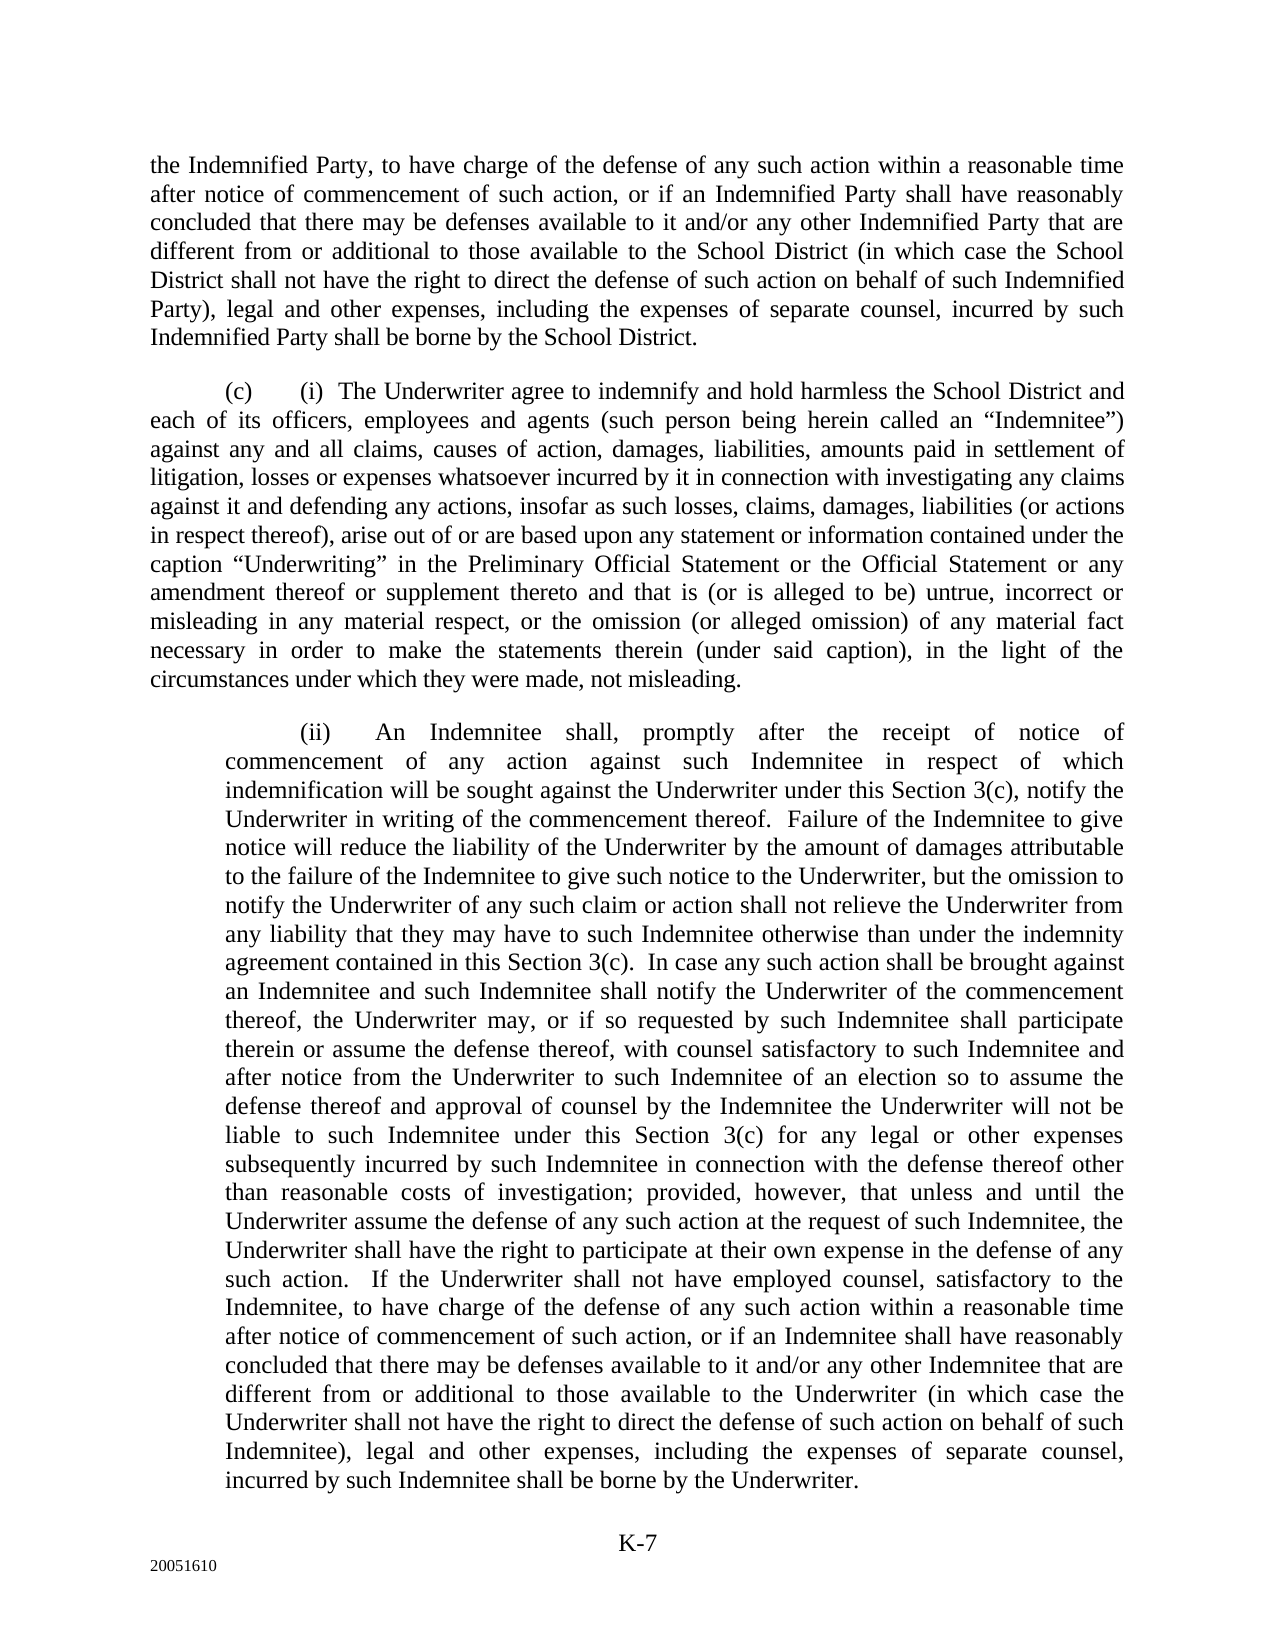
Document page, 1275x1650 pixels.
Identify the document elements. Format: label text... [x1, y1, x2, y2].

text (c) (i) The Underwriter agree to indemnify and hold harmless the School District and each of its officers, employees and agents (such person being herein called an “Indemnitee”) against any and all claims, causes of action, damages, liabilities, amounts paid in settlement of litigation, losses or expenses whatsoever incurred by it in connection with investigating any claims against it and defending any actions, insofar as such losses, claims, damages, liabilities (or actions in respect thereof), arise out of or are based upon any statement or information contained under the caption “Underwriting” in the Preliminary Official Statement or the Official Statement or any amendment thereof or supplement thereto and that is (or is alleged to be) untrue, incorrect or misleading in any material respect, or the omission (or alleged omission) of any material fact necessary in order to make the statements therein (under said caption), in the light of the circumstances under which they were made, not misleading. [150, 376, 1125, 692]
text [150, 150, 1125, 351]
text (ii) An Indemnitee shall, promptly after the receipt of notice of commencement of any action against such Indemnitee in respect of which indemnification will be sought against the Underwriter under this Section 3(c), notify the Underwriter in writing of the commencement thereof. Failure of the Indemnitee to give notice will reduce the liability of the Underwriter by the amount of damages attributable to the failure of the Indemnitee to give such notice to the Underwriter, but the omission to notify the Underwriter of any such claim or action shall not relieve the Underwriter from any liability that they may have to such Indemnitee otherwise than under the indemnity agreement contained in this Section 3(c). In case any such action shall be brought against an Indemnitee and such Indemnitee shall notify the Underwriter of the commencement thereof, the Underwriter may, or if so requested by such Indemnitee shall participate therein or assume the defense thereof, with counsel satisfactory to such Indemnitee and after notice from the Underwriter to such Indemnitee of an election so to assume the defense thereof and approval of counsel by the Indemnitee the Underwriter will not be liable to such Indemnitee under this Section 3(c) for any legal or other expenses subsequently incurred by such Indemnitee in connection with the defense thereof other than reasonable costs of investigation; provided, however, that unless and until the Underwriter assume the defense of any such action at the request of such Indemnitee, the Underwriter shall have the right to participate at their own expense in the defense of any such action. If the Underwriter shall not have employed counsel, satisfactory to the Indemnitee, to have charge of the defense of any such action within a reasonable time after notice of commencement of such action, or if an Indemnitee shall have reasonably concluded that there may be defenses available to it and/or any other Indemnitee that are different from or additional to those available to the Underwriter (in which case the Underwriter shall not have the right to direct the defense of such action on behalf of such Indemnitee), legal and other expenses, including the expenses of separate counsel, incurred by such Indemnitee shall be borne by the Underwriter. [225, 717, 1125, 1494]
